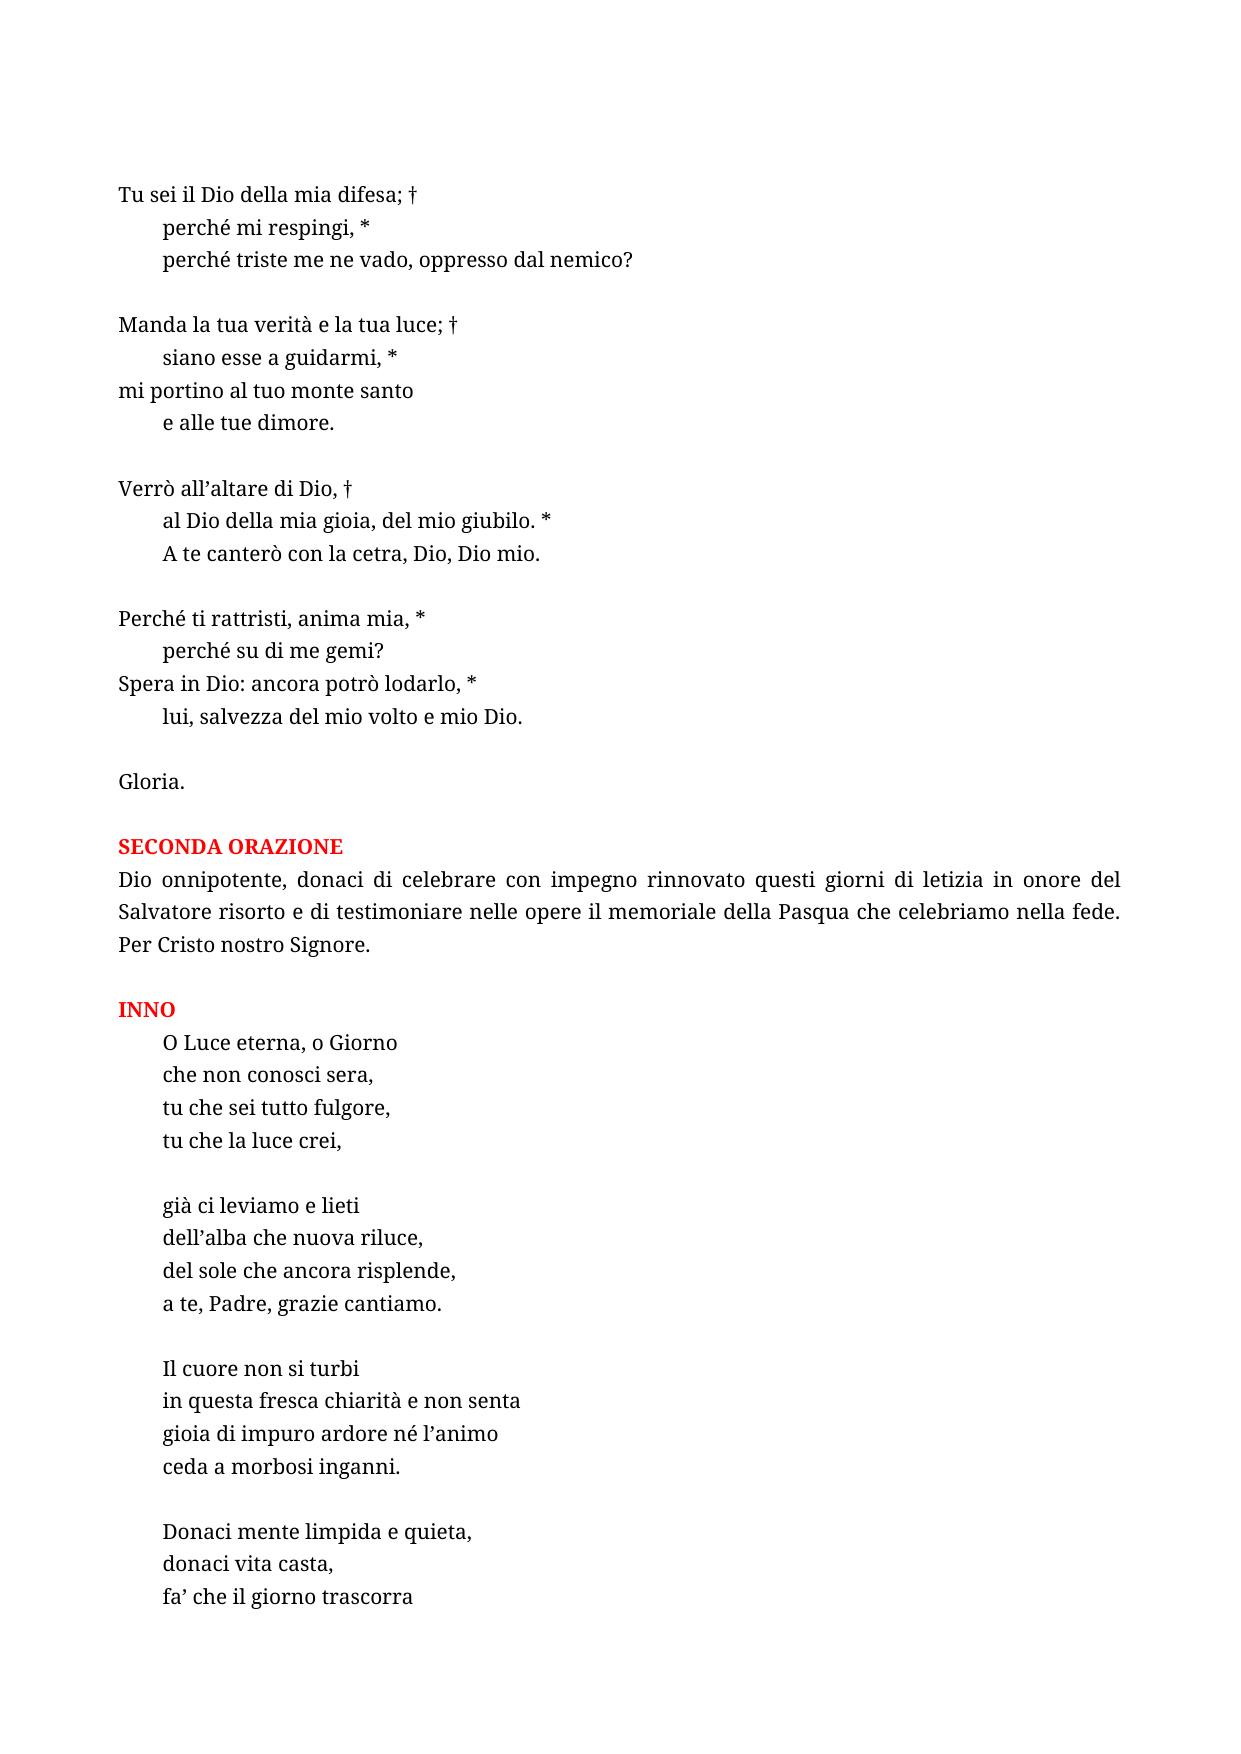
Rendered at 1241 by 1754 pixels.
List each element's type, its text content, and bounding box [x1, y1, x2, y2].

text A te canterò con la cetra, Dio, Dio mio. [118, 539, 1122, 567]
text SECONDA ORAZIONE [118, 832, 1122, 861]
text INNO [118, 995, 1122, 1024]
text Dio onnipotente, donaci di celebrare con impegno rinnovato questi giorni di letizia in onore del Salvatore risorto e di testimoniare nelle opere il memoriale della Pasqua che celebriamo nella fede. Per Cristo nostro Signore. [118, 865, 1122, 958]
text Donaci mente limpida e quieta, [162, 1517, 1122, 1545]
text a te, Padre, grazie cantiamo. [162, 1289, 1122, 1317]
text Gloria. [118, 767, 1122, 796]
text donaci vita casta, [162, 1549, 1122, 1578]
text gioia di impuro ardore né l’animo [162, 1419, 1122, 1448]
text perché mi respingi, * [118, 213, 1122, 241]
text del sole che ancora risplende, [162, 1256, 1122, 1284]
text Spera in Dio: ancora potrò lodarlo, * [118, 669, 1122, 698]
text Verrò all’altare di Dio, † [118, 474, 1122, 502]
text O Luce eterna, o Giorno [162, 1028, 1122, 1056]
text perché triste me ne vado, oppresso dal nemico? [118, 245, 1122, 274]
text che non conosci sera, [162, 1061, 1122, 1089]
text mi portino al tuo monte santo [118, 376, 1122, 404]
text in questa fresca chiarità e non senta [162, 1387, 1122, 1415]
text tu che sei tutto fulgore, [162, 1093, 1122, 1122]
text già ci leviamo e lieti [162, 1191, 1122, 1219]
text e alle tue dimore. [118, 408, 1122, 437]
text fa’ che il giorno trascorra [162, 1582, 1122, 1611]
text siano esse a guidarmi, * [118, 343, 1122, 372]
text al Dio della mia gioia, del mio giubilo. * [118, 506, 1122, 535]
text dell’alba che nuova riluce, [162, 1223, 1122, 1252]
text lui, salvezza del mio volto e mio Dio. [118, 702, 1122, 730]
text Manda la tua verità e la tua luce; † [118, 311, 1122, 339]
text perché su di me gemi? [118, 637, 1122, 665]
text Il cuore non si turbi [162, 1354, 1122, 1382]
text Perché ti rattristi, anima mia, * [118, 604, 1122, 632]
text tu che la luce crei, [162, 1126, 1122, 1154]
text ceda a morbosi inganni. [162, 1452, 1122, 1480]
text Tu sei il Dio della mia difesa; † [118, 180, 1122, 209]
